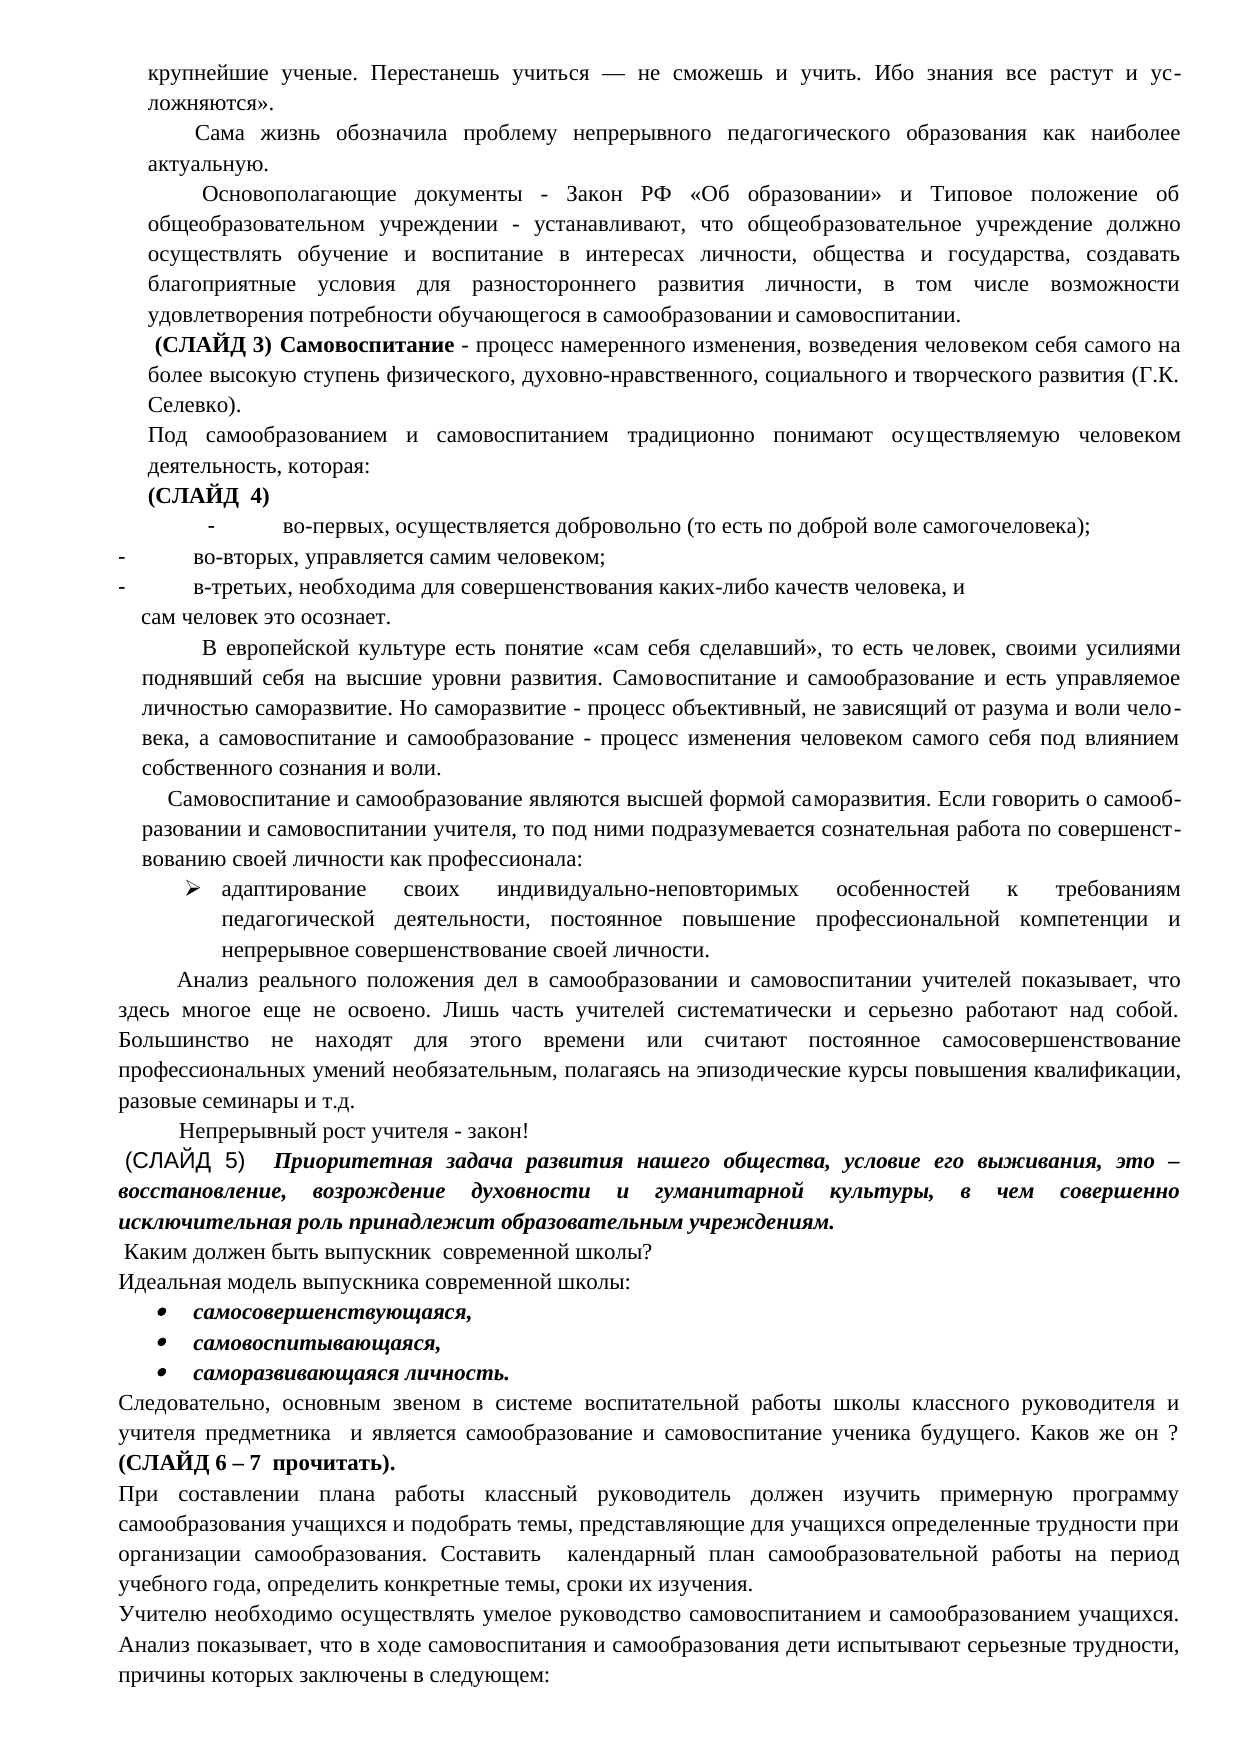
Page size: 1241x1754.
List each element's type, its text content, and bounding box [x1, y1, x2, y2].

text Идеальная модель выпускника современной школы: [118, 1268, 1181, 1294]
text (СЛАЙД 5) Приоритетная задача развития нашего общества, условие его выживания, это – восстановление, возрождение духовности и гуманитарной культуры, в чем совершенно исключительная роль принадлежит образовательным учреждениям. [118, 1147, 1181, 1234]
text (СЛАЙД 3) Самовоспитание - процесс намеренного изменения, возведения человеком себя самого на более высокую ступень физического, духовно-нравственного, социального и творческого развития (Г.К. Селевко). [148, 331, 1181, 418]
text Каким должен быть выпускник современной школы? [118, 1238, 1181, 1264]
list самовоспитывающаяся, [156, 1328, 1181, 1355]
text Следовательно, основным звеном в системе воспитательной работы школы классного руководителя и учителя предметника и является самообразование и самовоспитание ученика будущего. Каков же он ? (СЛАЙД 6 – 7 прочитать). [118, 1389, 1181, 1476]
list адаптирование своих индивидуально-неповторимых особенностей к требованиям педагогической деятельности, постоянное повышение профессиональной компетенции и непрерывное совершенствование своей личности. [184, 875, 1181, 962]
list самосовершенствующаяся, [156, 1298, 1181, 1325]
text В европейской культуре есть понятие «сам себя сделавший», то есть человек, своими усилиями поднявший себя на высшие уровни развития. Самовоспитание и самообразование и есть управляемое личностью саморазвитие. Но саморазвитие - процесс объективный, не зависящий от разума и воли человека, а самовоспитание и самообразование - процесс изменения человеком самого себя под влиянием собственного сознания и воли. [142, 634, 1181, 781]
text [148, 59, 1181, 116]
list в-третьих, необходима для совершенствования каких-либо качеств человека, и [118, 573, 1181, 599]
text Самовоспитание и самообразование являются высшей формой саморазвития. Если говорить о самообразовании и самовоспитании учителя, то под ними подразумевается сознательная работа по совершенствованию своей личности как профессионала: [142, 785, 1181, 871]
text Непрерывный рост учителя - закон! [179, 1117, 1181, 1143]
text Основополагающие документы - Закон РФ «Об образовании» и Типовое положение об общеобразовательном учреждении - устанавливают, что общеобразовательное учреждение должно осуществлять обучение и воспитание в интересах личности, общества и государства, создавать благоприятные условия для разностороннего развития личности, в том числе возможности удовлетворения потребности обучающегося в самообразовании и самовоспитании. [148, 180, 1181, 327]
list саморазвивающаяся личность. [156, 1359, 1181, 1385]
text Сама жизнь обозначила проблему непрерывного педагогического образования как наиболее актуальную. [148, 119, 1181, 176]
text сам человек это осознает. [118, 603, 1181, 630]
text (СЛАЙД 4) [148, 482, 1181, 508]
text При составлении плана работы классный руководитель должен изучить примерную программу самообразования учащихся и подобрать темы, представляющие для учащихся определенные трудности при организации самообразования. Составить календарный план самообразовательной работы на период учебного года, определить конкретные темы, сроки их изучения. [118, 1479, 1181, 1597]
list во-первых, осуществляется добровольно (то есть по доброй воле самогочеловека); [118, 512, 1181, 539]
text Под самообразованием и самовоспитанием традиционно понимают осуществляемую человеком деятельность, которая: [148, 422, 1181, 478]
text Учителю необходимо осуществлять умелое руководство самовоспитанием и самообразованием учащихся. Анализ показывает, что в ходе самовоспитания и самообразования дети испытывают серьезные трудности, причины которых заключены в следующем: [118, 1600, 1181, 1687]
list во-вторых, управляется самим человеком; [118, 543, 1181, 569]
text Анализ реального положения дел в самообразовании и самовоспитании учителей показывает, что здесь многое еще не освоено. Лишь часть учителей систематически и серьезно работают над собой. Большинство не находят для этого времени или считают постоянное самосовершенствование профессиональных умений необязательным, полагаясь на эпизодические курсы повышения квалификации, разовые семинары и т.д. [118, 966, 1181, 1113]
